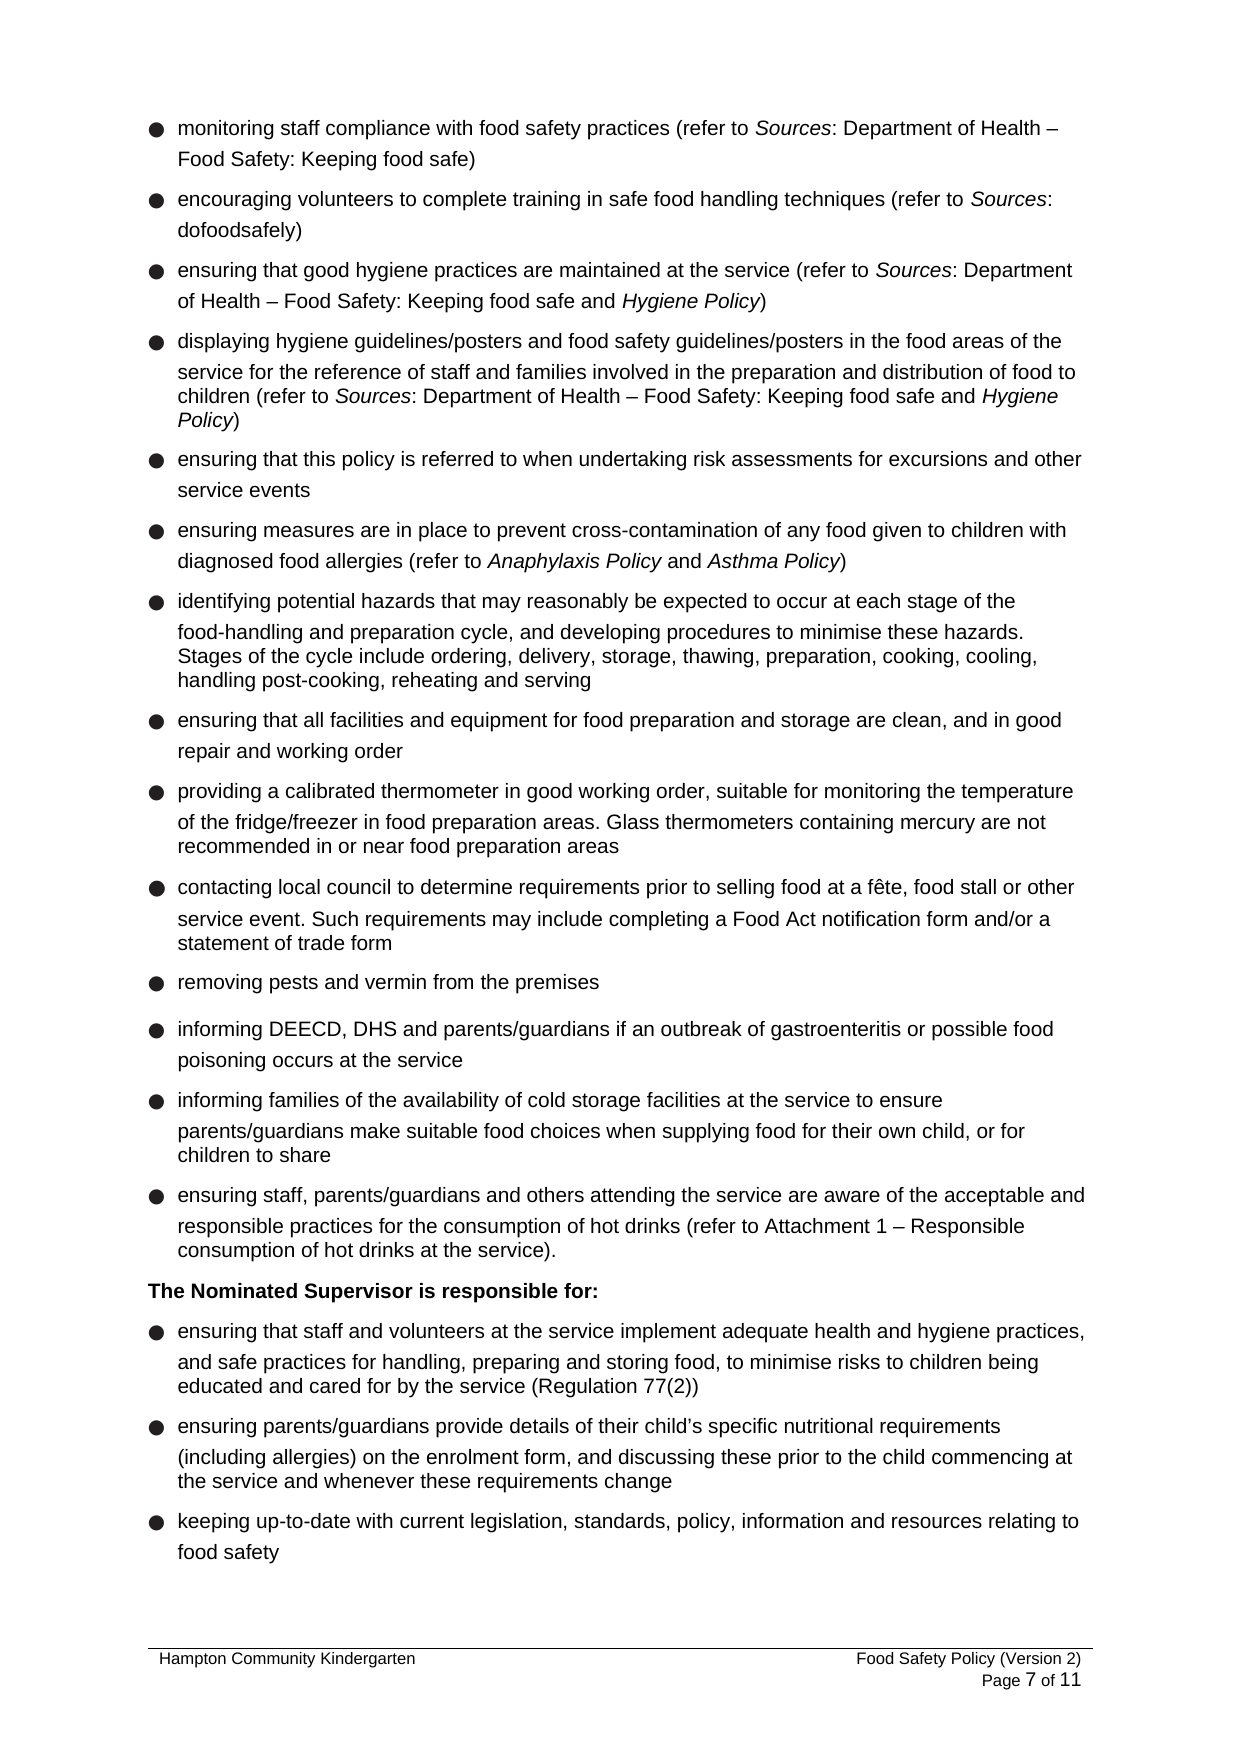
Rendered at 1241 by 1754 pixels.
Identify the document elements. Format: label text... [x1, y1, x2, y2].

list contacting local council to determine requirements prior to selling food at a fête, food stall or other service event. Such requirements may include completing a Food Act notification form and/or a statement of trade form [148, 864, 1092, 954]
list informing families of the availability of cold storage facilities at the service to ensure parents/guardians make suitable food choices when supplying food for their own child, or for children to share [148, 1078, 1092, 1167]
list displaying hygiene guidelines/posters and food safety guidelines/posters in the food areas of the service for the reference of staff and families involved in the preparation and distribution of food to children (refer to Sources: Department of Health – Food Safety: Keeping food safe and Hygiene Policy) [148, 319, 1092, 431]
list informing DEECD, DHS and parents/guardians if an outbreak of gastroenteritis or possible food poisoning occurs at the service [148, 1007, 1092, 1072]
list removing pests and vermin from the premises [148, 961, 1092, 1001]
list ensuring that good hygiene practices are maintained at the service (refer to Sources: Department of Health – Food Safety: Keeping food safe and Hygiene Policy) [148, 248, 1092, 313]
list ensuring that staff and volunteers at the service implement adequate health and hygiene practices, and safe practices for handling, preparing and storing food, to minimise risks to children being educated and cared for by the service (Regulation 77(2)) [148, 1309, 1092, 1398]
list ensuring parents/guardians provide details of their child’s specific nutritional requirements (including allergies) on the enrolment form, and discussing these prior to the child commencing at the service and whenever these requirements change [148, 1404, 1092, 1493]
list ensuring measures are in place to prevent cross-contamination of any food given to children with diagnosed food allergies (refer to Anaphylaxis Policy and Asthma Policy) [148, 508, 1092, 573]
list keeping up-to-date with current legislation, standards, policy, information and resources relating to food safety [148, 1499, 1092, 1564]
list encouraging volunteers to complete training in safe food handling techniques (refer to Sources: dofoodsafely) [148, 177, 1092, 242]
list identifying potential hazards that may reasonably be expected to occur at each stage of the food-handling and preparation cycle, and developing procedures to minimise these hazards. Stages of the cycle include ordering, delivery, storage, thawing, preparation, cooking, cooling, handling post-cooking, reheating and serving [148, 579, 1092, 692]
list providing a calibrated thermometer in good working order, suitable for monitoring the temperature of the fridge/freezer in food preparation areas. Glass thermometers containing mercury are not recommended in or near food preparation areas [148, 769, 1092, 857]
list monitoring staff compliance with food safety practices (refer to Sources: Department of Health – Food Safety: Keeping food safe) [148, 106, 1092, 171]
list ensuring that this policy is referred to when undertaking risk assessments for excursions and other service events [148, 438, 1092, 502]
subtitle The Nominated Supervisor is responsible for: [148, 1279, 1092, 1303]
list ensuring that all facilities and equipment for food preparation and storage are clean, and in good repair and working order [148, 698, 1092, 763]
list ensuring staff, parents/guardians and others attending the service are aware of the acceptable and responsible practices for the consumption of hot drinks (refer to Attachment 1 – Responsible consumption of hot drinks at the service). [148, 1173, 1092, 1262]
